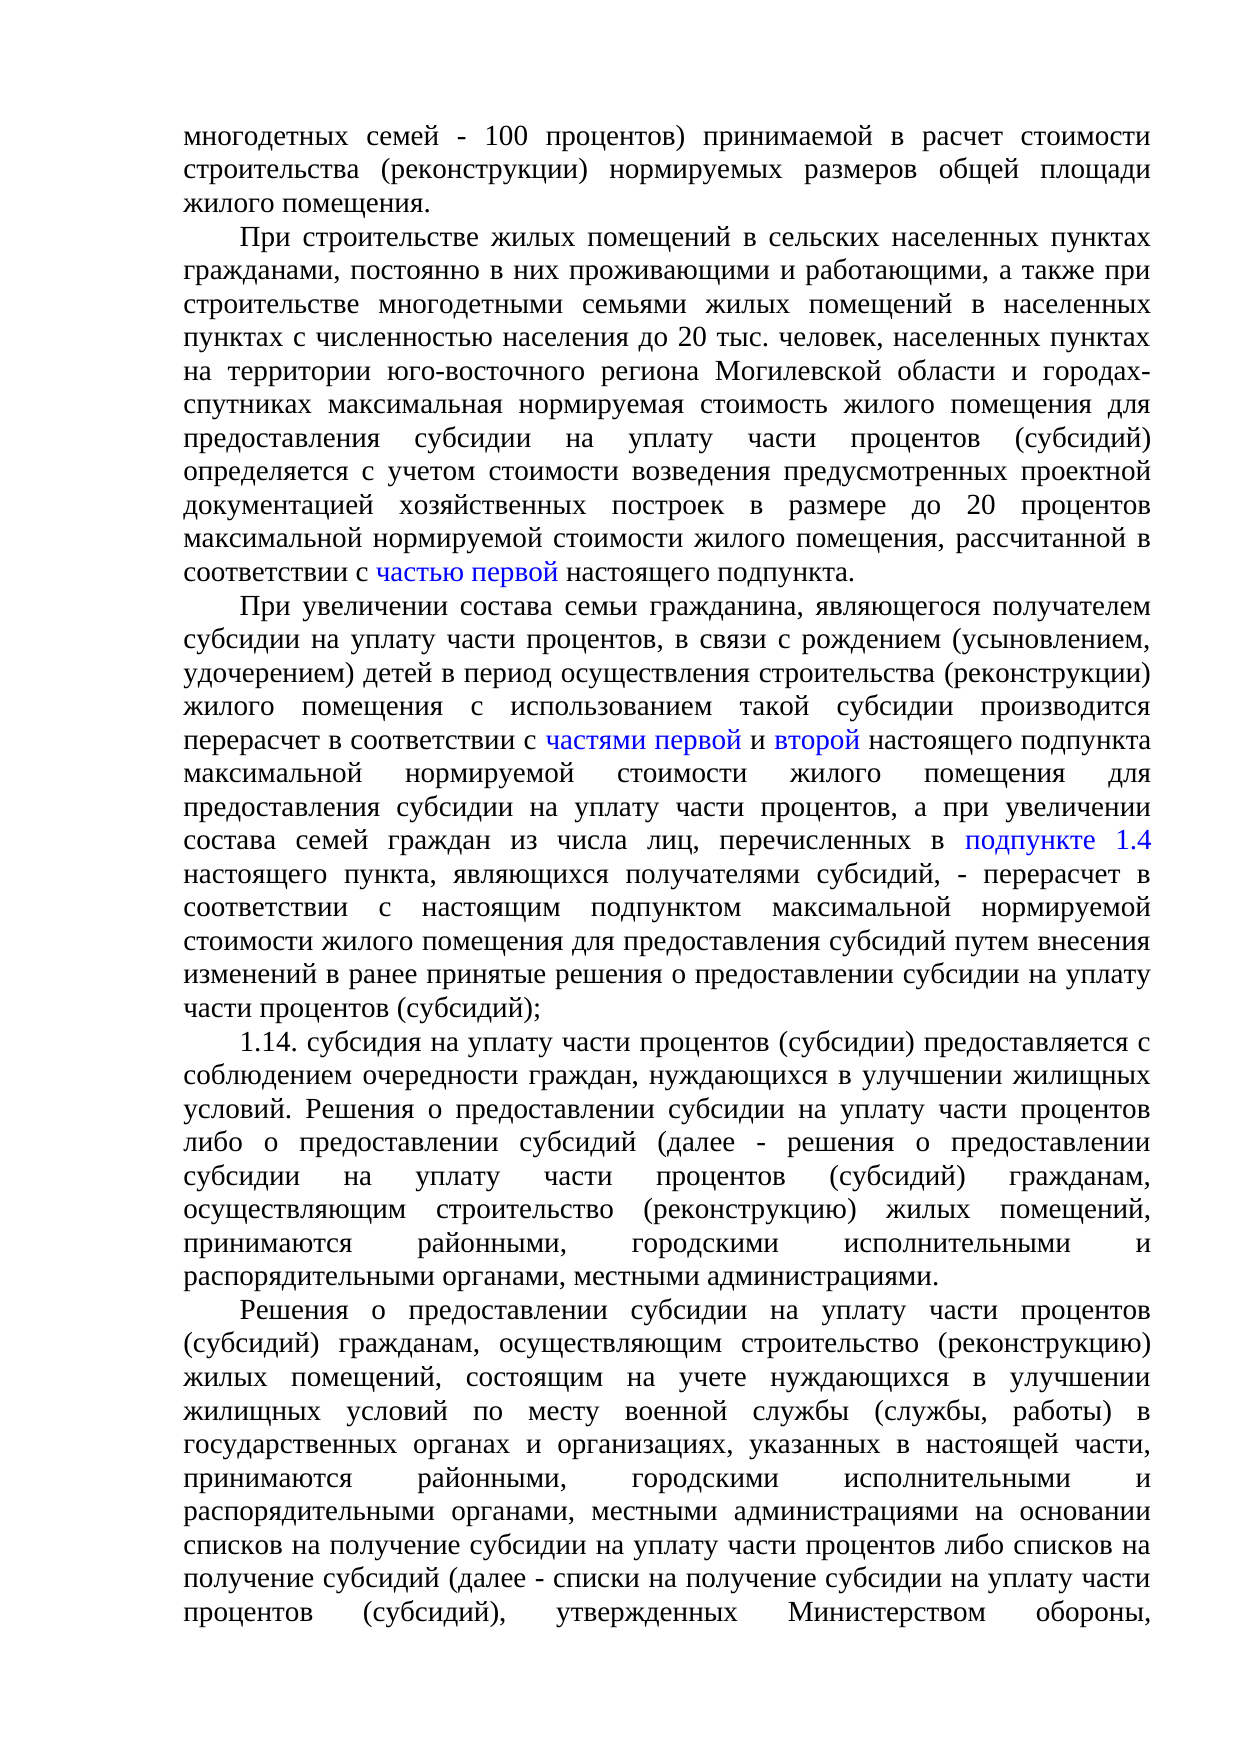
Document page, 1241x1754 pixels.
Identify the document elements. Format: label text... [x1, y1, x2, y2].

text При строительстве жилых помещений в сельских населенных пунктах гражданами, постоянно в них проживающими и работающими, а также при строительстве многодетными семьями жилых помещений в населенных пунктах с численностью населения до 20 тыс. человек, населенных пунктах на территории юго-восточного региона Могилевской области и городах-спутниках максимальная нормируемая стоимость жилого помещения для предоставления субсидии на уплату части процентов (субсидий) определяется с учетом стоимости возведения предусмотренных проектной документацией хозяйственных построек в размере до 20 процентов максимальной нормируемой стоимости жилого помещения, рассчитанной в соответствии с частью первой настоящего подпункта. [183, 219, 1152, 588]
text При увеличении состава семьи гражданина, являющегося получателем субсидии на уплату части процентов, в связи с рождением (усыновлением, удочерением) детей в период осуществления строительства (реконструкции) жилого помещения с использованием такой субсидии производится перерасчет в соответствии с частями первой и второй настоящего подпункта максимальной нормируемой стоимости жилого помещения для предоставления субсидии на уплату части процентов, а при увеличении состава семей граждан из числа лиц, перечисленных в подпункте 1.4 настоящего пункта, являющихся получателями субсидий, - перерасчет в соответствии с настоящим подпунктом максимальной нормируемой стоимости жилого помещения для предоставления субсидий путем внесения изменений в ранее принятые решения о предоставлении субсидии на уплату части процентов (субсидий); [183, 588, 1152, 1024]
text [183, 118, 1152, 219]
text 1.14. субсидия на уплату части процентов (субсидии) предоставляется с соблюдением очередности граждан, нуждающихся в улучшении жилищных условий. Решения о предоставлении субсидии на уплату части процентов либо о предоставлении субсидий (далее - решения о предоставлении субсидии на уплату части процентов (субсидий) гражданам, осуществляющим строительство (реконструкцию) жилых помещений, принимаются районными, городскими исполнительными и распорядительными органами, местными администрациями. [183, 1024, 1152, 1292]
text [183, 1292, 1152, 1627]
